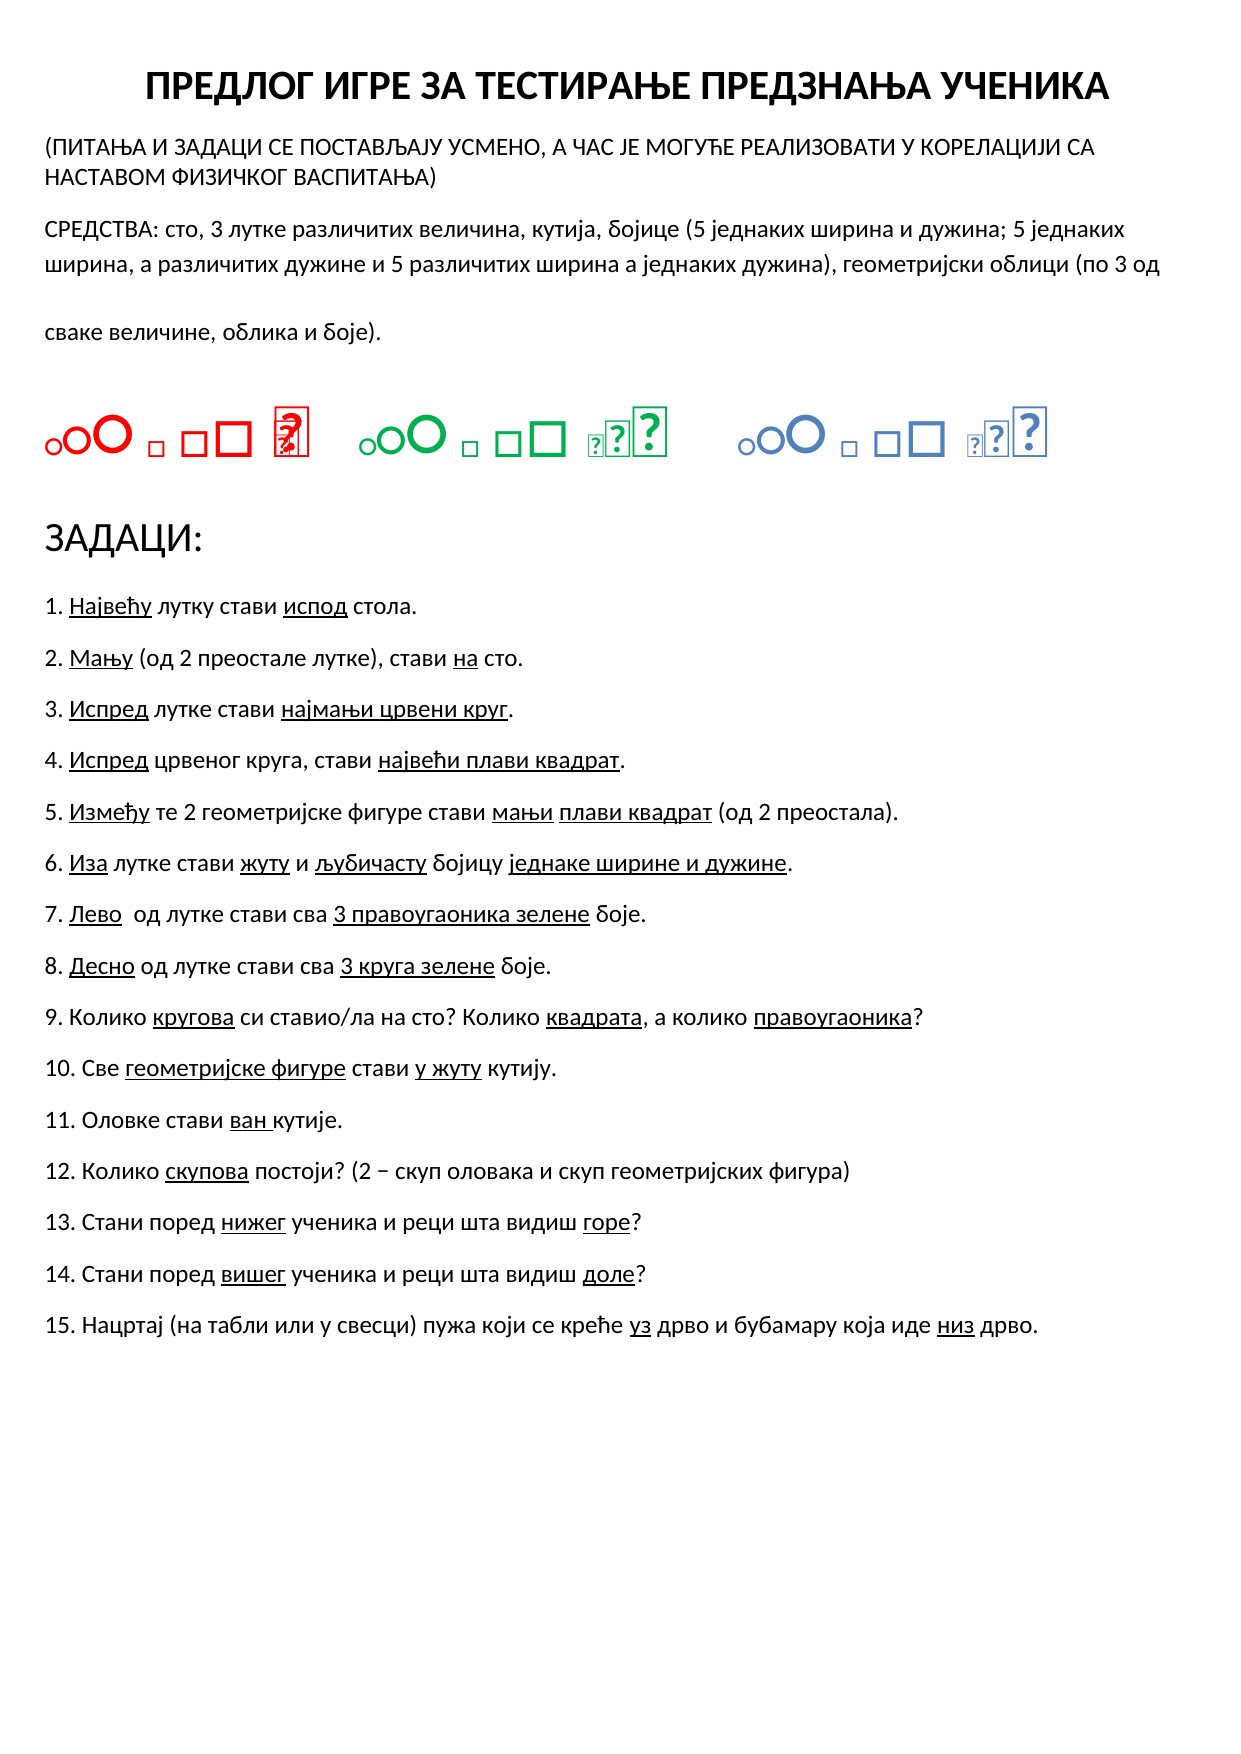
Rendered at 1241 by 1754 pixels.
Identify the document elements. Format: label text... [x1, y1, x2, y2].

text ЗАДАЦИ: [44, 511, 1211, 562]
text 11. Оловке стави ван кутије. [44, 1104, 1211, 1134]
text 6. Иза лутке стави жуту и љубичасту бојицу једнаке ширине и дужине. [44, 847, 1211, 878]
text 15. Нацртај (на табли или у свесци) пужа који се креће уз дрво и бубамару која иде низ дрво. [44, 1309, 1211, 1340]
text 3. Испред лутке стави најмањи црвени круг. [44, 693, 1211, 723]
text ПРЕДЛОГ ИГРЕ ЗА ТЕСТИРАЊЕ ПРЕДЗНАЊА УЧЕНИКА [44, 59, 1211, 110]
text 13. Стани поред нижег ученика и реци шта видиш горе? [44, 1207, 1211, 1237]
text ○○○ □ □□  ○○○ □ □□  ○○○ □ □□  [44, 385, 1211, 477]
text 9. Колико кругова си ставио/ла на сто? Колико квадрата, а колико правоугаоника? [44, 1001, 1211, 1032]
text СРЕДСТВА: сто, 3 лутке различитих величина, кутија, бојице (5 једнаких ширина и дужина; 5 једнаких ширина, а различитих дужине и 5 различитих ширина а једнаких дужина), геометријски облици (по 3 од сваке величине, облика и боје). [44, 213, 1211, 354]
text 10. Све геометријске фигуре стави у жуту кутију. [44, 1052, 1211, 1083]
text 14. Стани поред вишег ученика и реци шта видиш доле? [44, 1258, 1211, 1288]
text 8. Десно од лутке стави сва 3 круга зелене боје. [44, 950, 1211, 980]
text 1. Највећу лутку стави испод стола. [44, 590, 1211, 621]
text 4. Испред црвеног круга, стави највећи плави квадрат. [44, 744, 1211, 775]
text (ПИТАЊА И ЗАДАЦИ СЕ ПОСТАВЉАЈУ УСМЕНО, А ЧАС ЈЕ МОГУЋЕ РЕАЛИЗОВАТИ У КОРЕЛАЦИЈИ СА НАСТАВОМ ФИЗИЧКОГ ВАСПИТАЊА) [44, 131, 1211, 192]
text 7. Лево од лутке стави сва 3 правоугаоника зелене боје. [44, 898, 1211, 929]
text 2. Мању (од 2 преостале лутке), стави на сто. [44, 642, 1211, 672]
text 12. Колико скупова постоји? (2 − скуп оловака и скуп геометријских фигура) [44, 1155, 1211, 1186]
text 5. Између те 2 геометријске фигуре стави мањи плави квадрат (од 2 преостала). [44, 796, 1211, 826]
